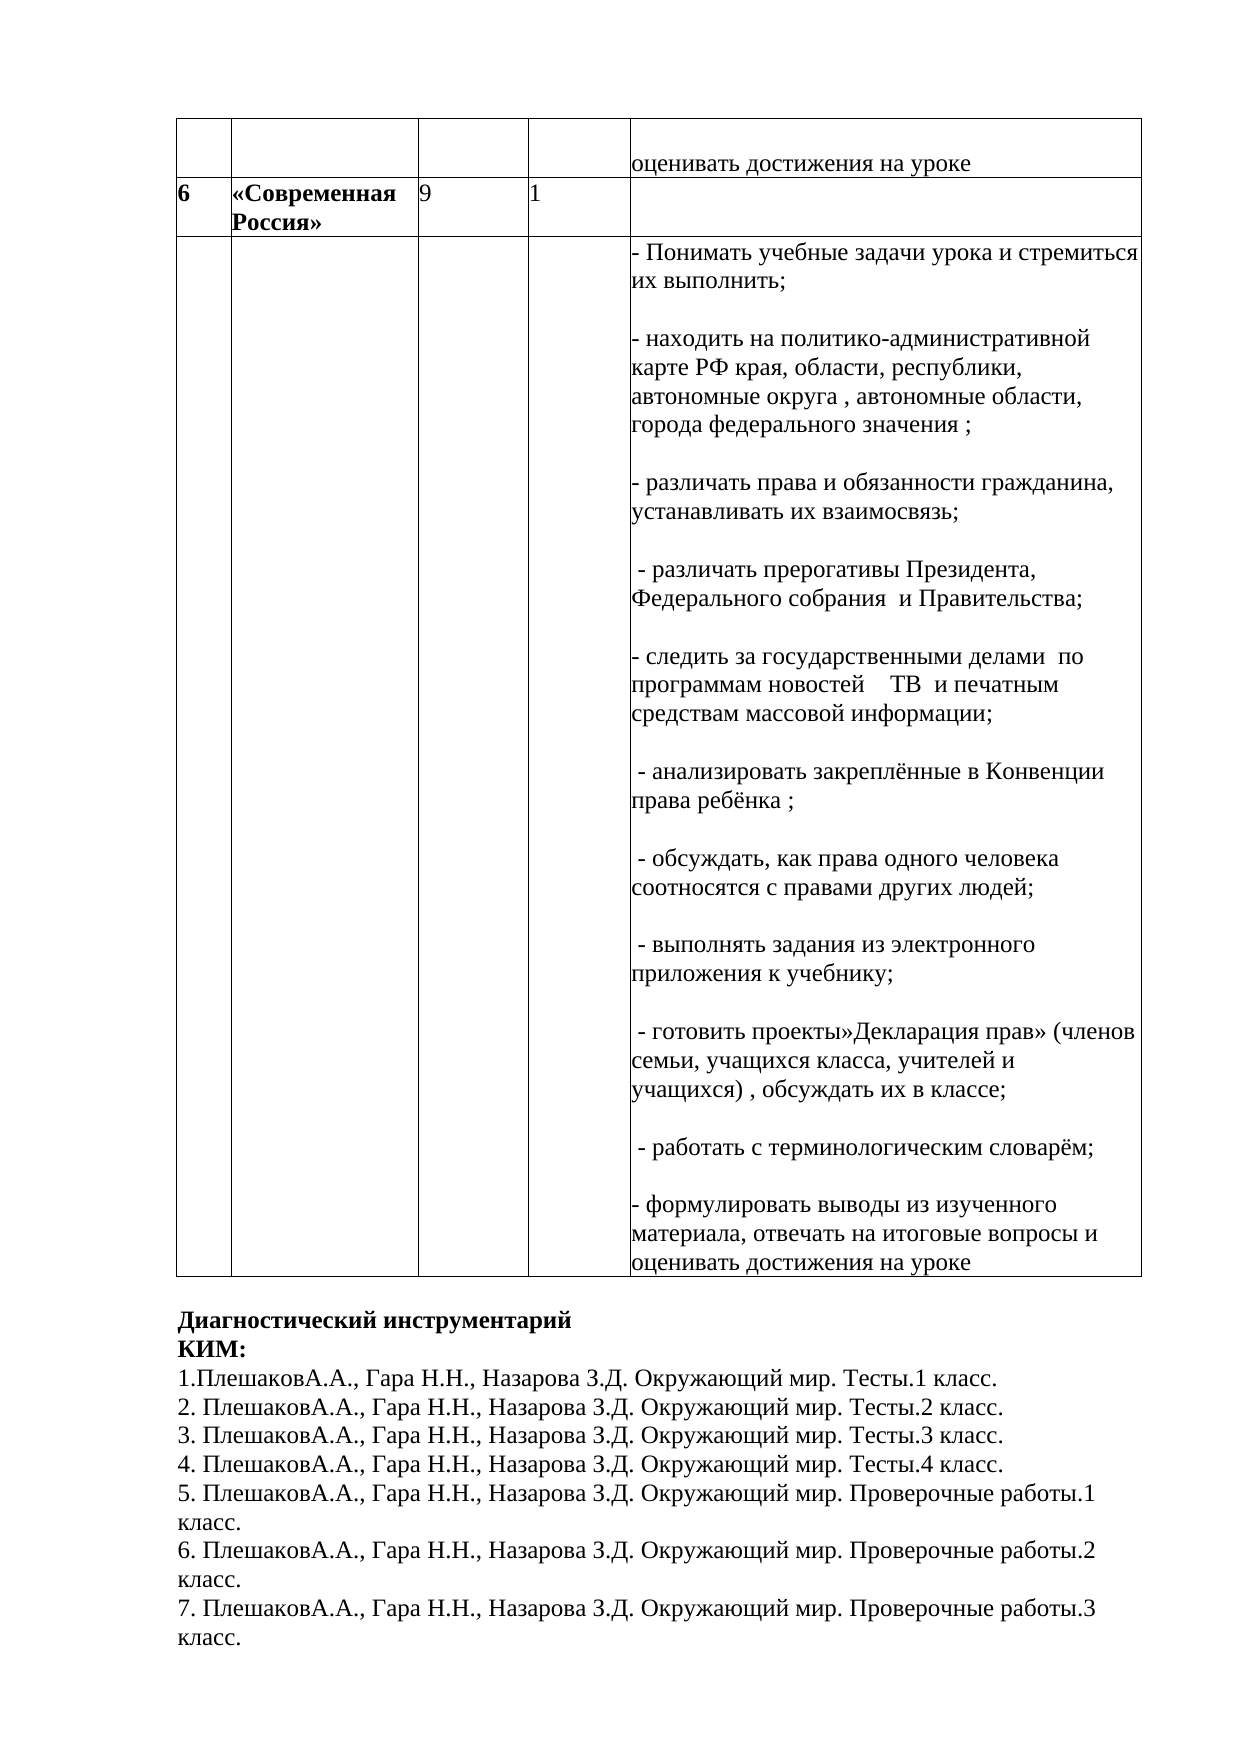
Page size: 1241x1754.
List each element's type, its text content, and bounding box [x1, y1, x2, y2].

table_cell 9 [419, 178, 528, 236]
text 1.ПлешаковА.А., Гара Н.Н., Назарова З.Д. Окружающий мир. Тесты.1 класс. [177, 1363, 1152, 1392]
text 2. ПлешаковА.А., Гара Н.Н., Назарова З.Д. Окружающий мир. Тесты.2 класс. [177, 1392, 1152, 1421]
table_cell - Понимать учебные задачи урока и стремиться их выполнить; - находить на политико-административной карте РФ края, области, республики, автономные округа , автономные области, города федерального значения ; - различать права и обязанности гражданина, устанавливать их взаимосвязь; - различать прерогативы Президента, Федерального собрания и Правительства; - следить за государственными делами по программам новостей ТВ и печатным средствам массовой информации; - анализировать закреплённые в Конвенции права ребёнка ; - обсуждать, как права одного человека соотносятся с правами других людей; - выполнять задания из электронного приложения к учебнику; - готовить проекты»Декларация прав» (членов семьи, учащихся класса, учителей и учащихся) , обсуждать их в классе; - работать с терминологическим словарём; - формулировать выводы из изученного материала, отвечать на итоговые вопросы и оценивать достижения на уроке [631, 237, 1141, 1276]
table_cell [177, 237, 231, 1276]
text 5. ПлешаковА.А., Гара Н.Н., Назарова З.Д. Окружающий мир. Проверочные работы.1 класс. [177, 1478, 1152, 1536]
text КИМ: [177, 1334, 1152, 1363]
text 3. ПлешаковА.А., Гара Н.Н., Назарова З.Д. Окружающий мир. Тесты.3 класс. [177, 1421, 1152, 1449]
table_cell [529, 237, 630, 1276]
table_cell [177, 119, 231, 177]
text Диагностический инструментарий [177, 1306, 1152, 1334]
table_cell [419, 119, 528, 177]
table_cell «Современная Россия» [232, 178, 418, 236]
table_cell [419, 237, 528, 1276]
table_cell [232, 237, 418, 1276]
text 7. ПлешаковА.А., Гара Н.Н., Назарова З.Д. Окружающий мир. Проверочные работы.3 класс. [177, 1593, 1152, 1651]
text 4. ПлешаковА.А., Гара Н.Н., Назарова З.Д. Окружающий мир. Тесты.4 класс. [177, 1449, 1152, 1478]
table_cell [232, 119, 418, 177]
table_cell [631, 119, 1141, 177]
table_cell [529, 119, 630, 177]
table_cell 1 [529, 178, 630, 236]
text 6. ПлешаковА.А., Гара Н.Н., Назарова З.Д. Окружающий мир. Проверочные работы.2 класс. [177, 1536, 1152, 1593]
table_cell 6 [177, 178, 231, 236]
table_cell [631, 178, 1141, 236]
